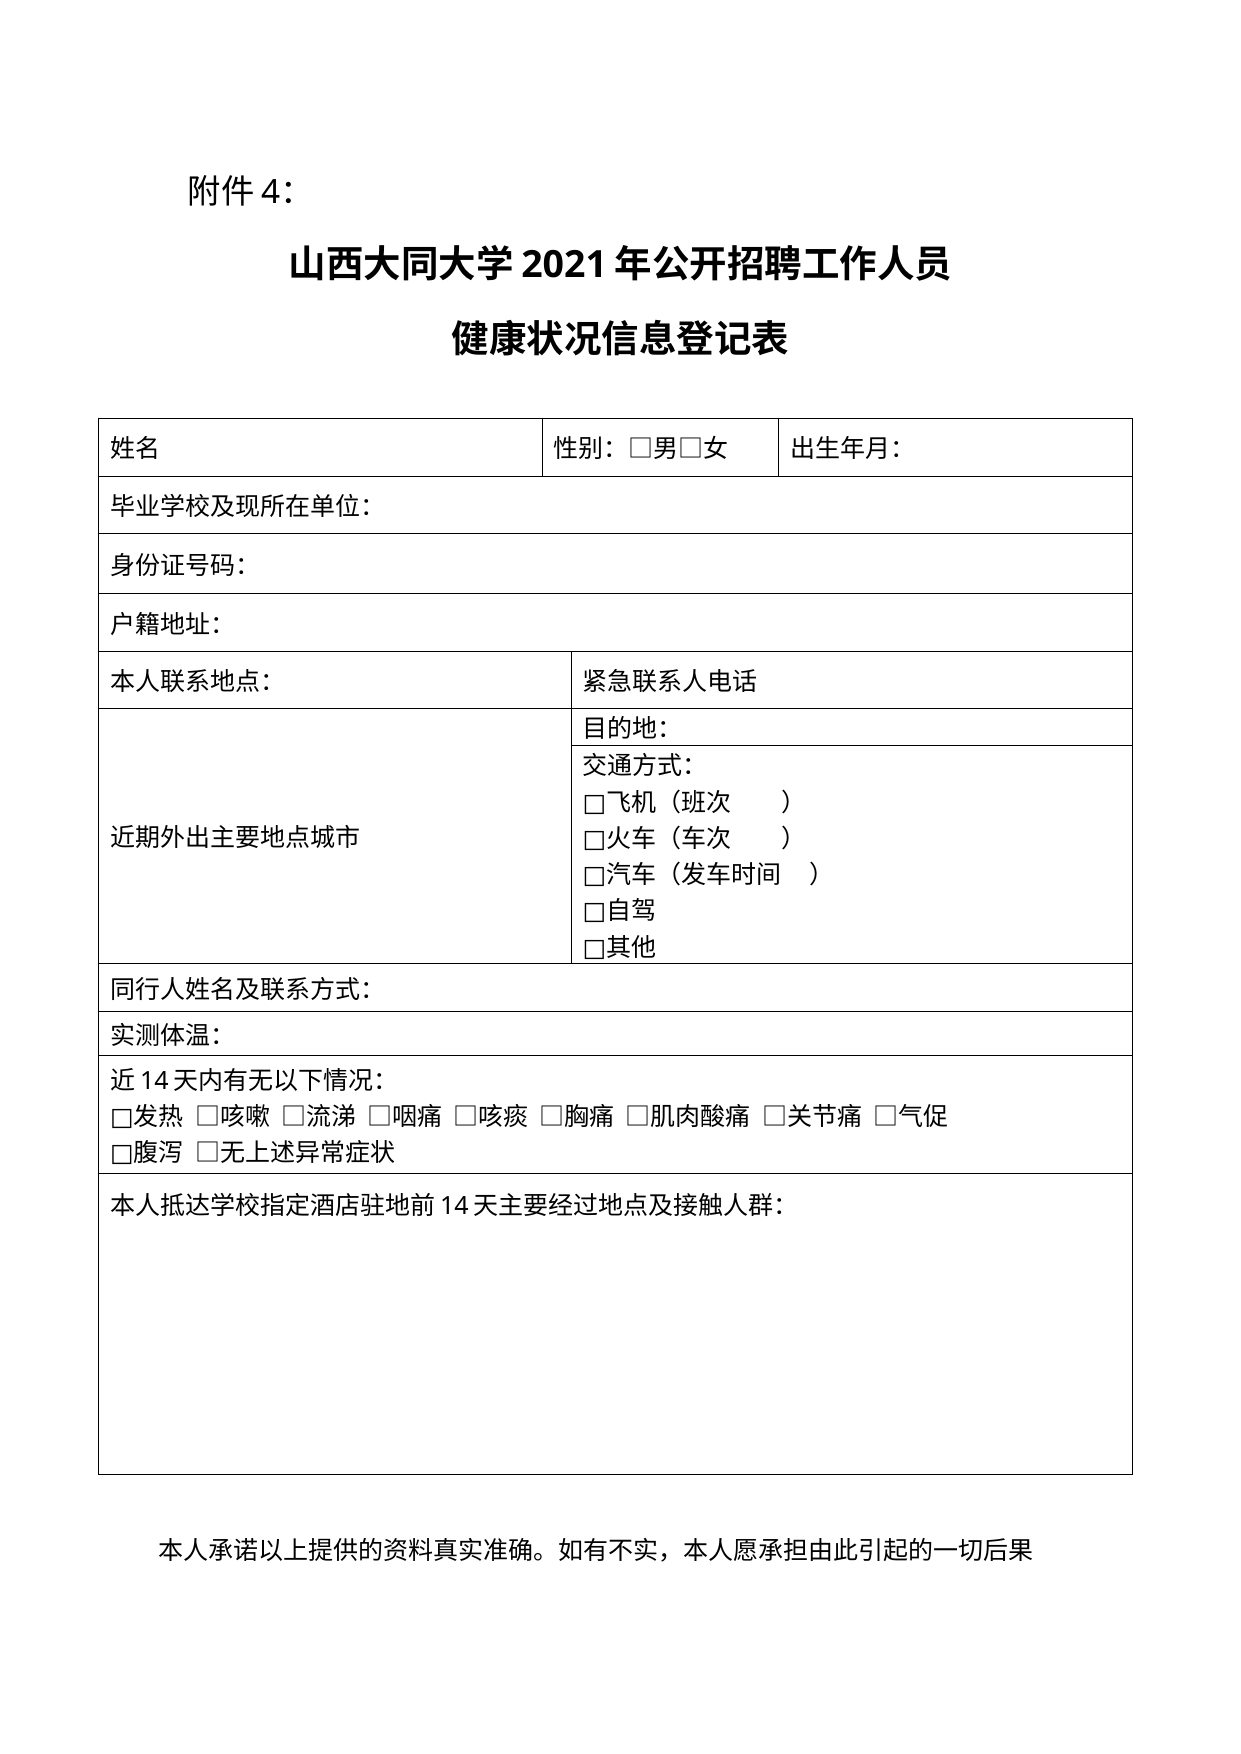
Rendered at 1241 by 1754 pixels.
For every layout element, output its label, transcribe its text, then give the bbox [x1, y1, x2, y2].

table_cell 紧急联系人电话 [572, 652, 1132, 707]
text 附件4： [187, 164, 1053, 213]
table_cell 身份证号码： [99, 534, 1132, 593]
table_header 出生年月： [779, 419, 1132, 476]
table_cell 本人联系地点： [99, 652, 571, 707]
table_header 性别：□男□女 [543, 419, 778, 476]
text 健康状况信息登记表 [187, 309, 1053, 363]
table_cell 同行人姓名及联系方式： [99, 964, 1132, 1011]
table_cell 户籍地址： [99, 594, 1132, 651]
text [129, 1530, 1053, 1566]
table_header 姓名 [99, 419, 542, 476]
table_cell 实测体温： [99, 1012, 1132, 1055]
text 山西大同大学2021年公开招聘工作人员 [187, 234, 1053, 288]
table_cell 近14天内有无以下情况： □发热 □咳嗽 □流涕 □咽痛 □咳痰 □胸痛 □肌肉酸痛 □关节痛 □气促 □腹泻 □无上述异常症状 [99, 1056, 1132, 1173]
table_cell 毕业学校及现所在单位： [99, 477, 1132, 533]
table_cell 本人抵达学校指定酒店驻地前14天主要经过地点及接触人群： [99, 1174, 1132, 1474]
table_cell 目的地： [572, 709, 1132, 745]
table_cell 近期外出主要地点城市 [99, 709, 571, 963]
table_cell 交通方式： □飞机（班次 ） □火车（车次 ） □汽车（发车时间 ） □自驾 □其他 [572, 746, 1132, 963]
